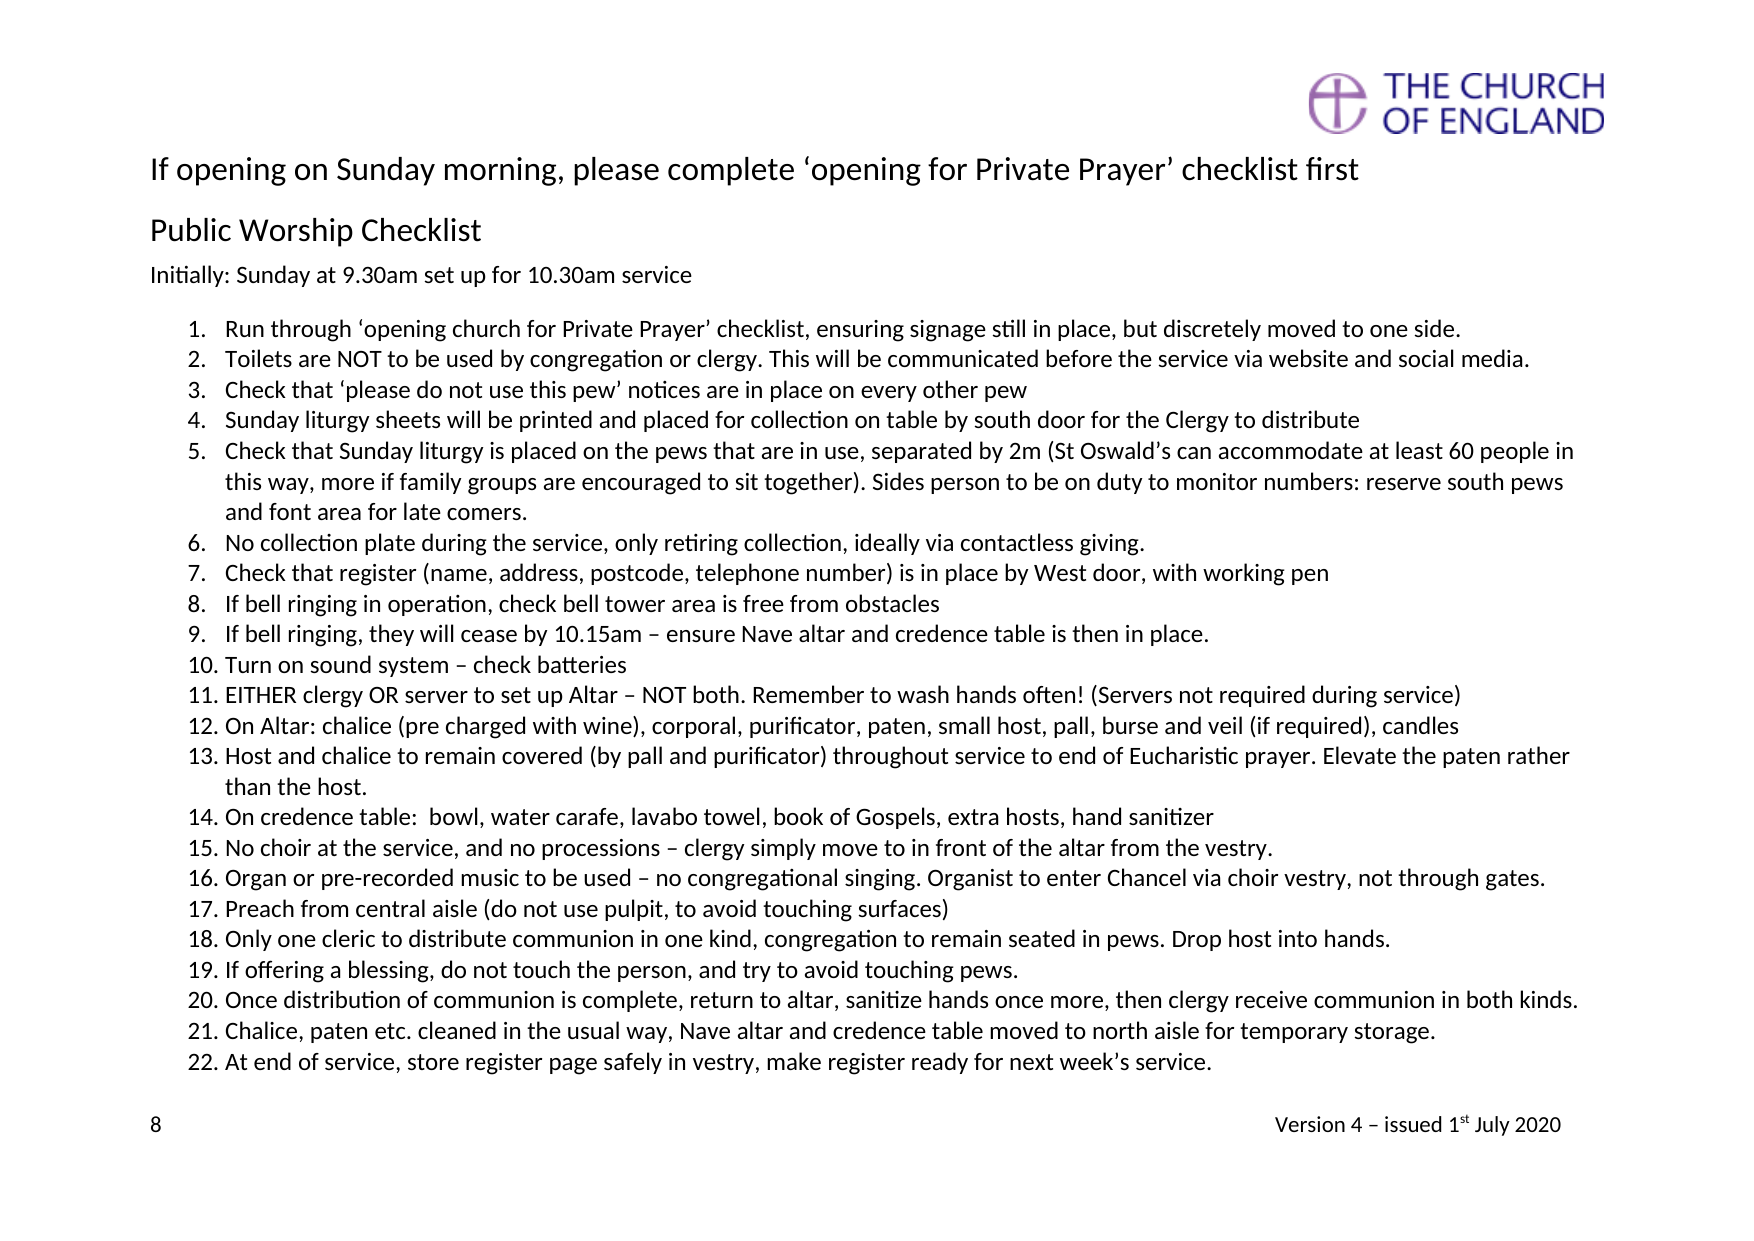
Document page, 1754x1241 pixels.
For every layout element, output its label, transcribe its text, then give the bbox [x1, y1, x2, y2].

list Turn on sound system – check batteries [187, 649, 1604, 679]
list If offering a blessing, do not touch the person, and try to avoid touching pews. [187, 954, 1604, 984]
list Chalice, paten etc. cleaned in the usual way, Nave altar and credence table moved to north aisle for temporary storage. [187, 1015, 1604, 1046]
list Once distribution of communion is complete, return to altar, sanitize hands once more, then clergy receive communion in both kinds. [187, 984, 1604, 1015]
list Toilets are NOT to be used by congregation or clergy. This will be communicated before the service via website and social media. [187, 344, 1604, 374]
list On Altar: chalice (pre charged with wine), corporal, purificator, paten, small host, pall, burse and veil (if required), candles [187, 710, 1604, 740]
list No choir at the service, and no processions – clergy simply move to in front of the altar from the vestry. [187, 832, 1604, 862]
list On credence table: bowl, water carafe, lavabo towel, book of Gospels, extra hosts, hand sanitizer [187, 801, 1604, 832]
list Sunday liturgy sheets will be printed and placed for collection on table by south door for the Clergy to distribute [187, 405, 1604, 435]
list Check that register (name, address, postcode, telephone number) is in place by West door, with working pen [187, 557, 1604, 588]
list Run through ‘opening church for Private Prayer’ checklist, ensuring signage still in place, but discretely moved to one side. [187, 313, 1604, 344]
list Check that ‘please do not use this pew’ notices are in place on every other pew [187, 374, 1604, 405]
text Initially: Sunday at 9.30am set up for 10.30am service [150, 260, 1604, 290]
list If bell ringing in operation, check bell tower area is free from obstacles [187, 588, 1604, 618]
list Host and chalice to remain covered (by pall and purificator) throughout service to end of Eucharistic prayer. Elevate the paten rather than the host. [187, 740, 1604, 801]
list Organ or pre-recorded music to be used – no congregational singing. Organist to enter Chancel via choir vestry, not through gates. [187, 862, 1604, 893]
list Only one cleric to distribute communion in one kind, congregation to remain seated in pews. Drop host into hands. [187, 923, 1604, 954]
list Preach from central aisle (do not use pulpit, to avoid touching surfaces) [187, 893, 1604, 923]
text Public Worship Checklist [150, 209, 1604, 249]
text If opening on Sunday morning, please complete ‘opening for Private Prayer’ checklist first [150, 148, 1604, 188]
list EITHER clergy OR server to set up Altar – NOT both. Remember to wash hands often! (Servers not required during service) [187, 679, 1604, 710]
picture [1308, 73, 1604, 134]
list Check that Sunday liturgy is placed on the pews that are in use, separated by 2m (St Oswald’s can accommodate at least 60 people in this way, more if family groups are encouraged to sit together). Sides person to be on duty to monitor numbers: reserve south pews and font area for late comers. [187, 435, 1604, 527]
list If bell ringing, they will cease by 10.15am – ensure Nave altar and credence table is then in place. [187, 618, 1604, 649]
list At end of service, store register page safely in vestry, make register ready for next week’s service. [187, 1046, 1604, 1076]
list No collection plate during the service, only retiring collection, ideally via contactless giving. [187, 527, 1604, 557]
